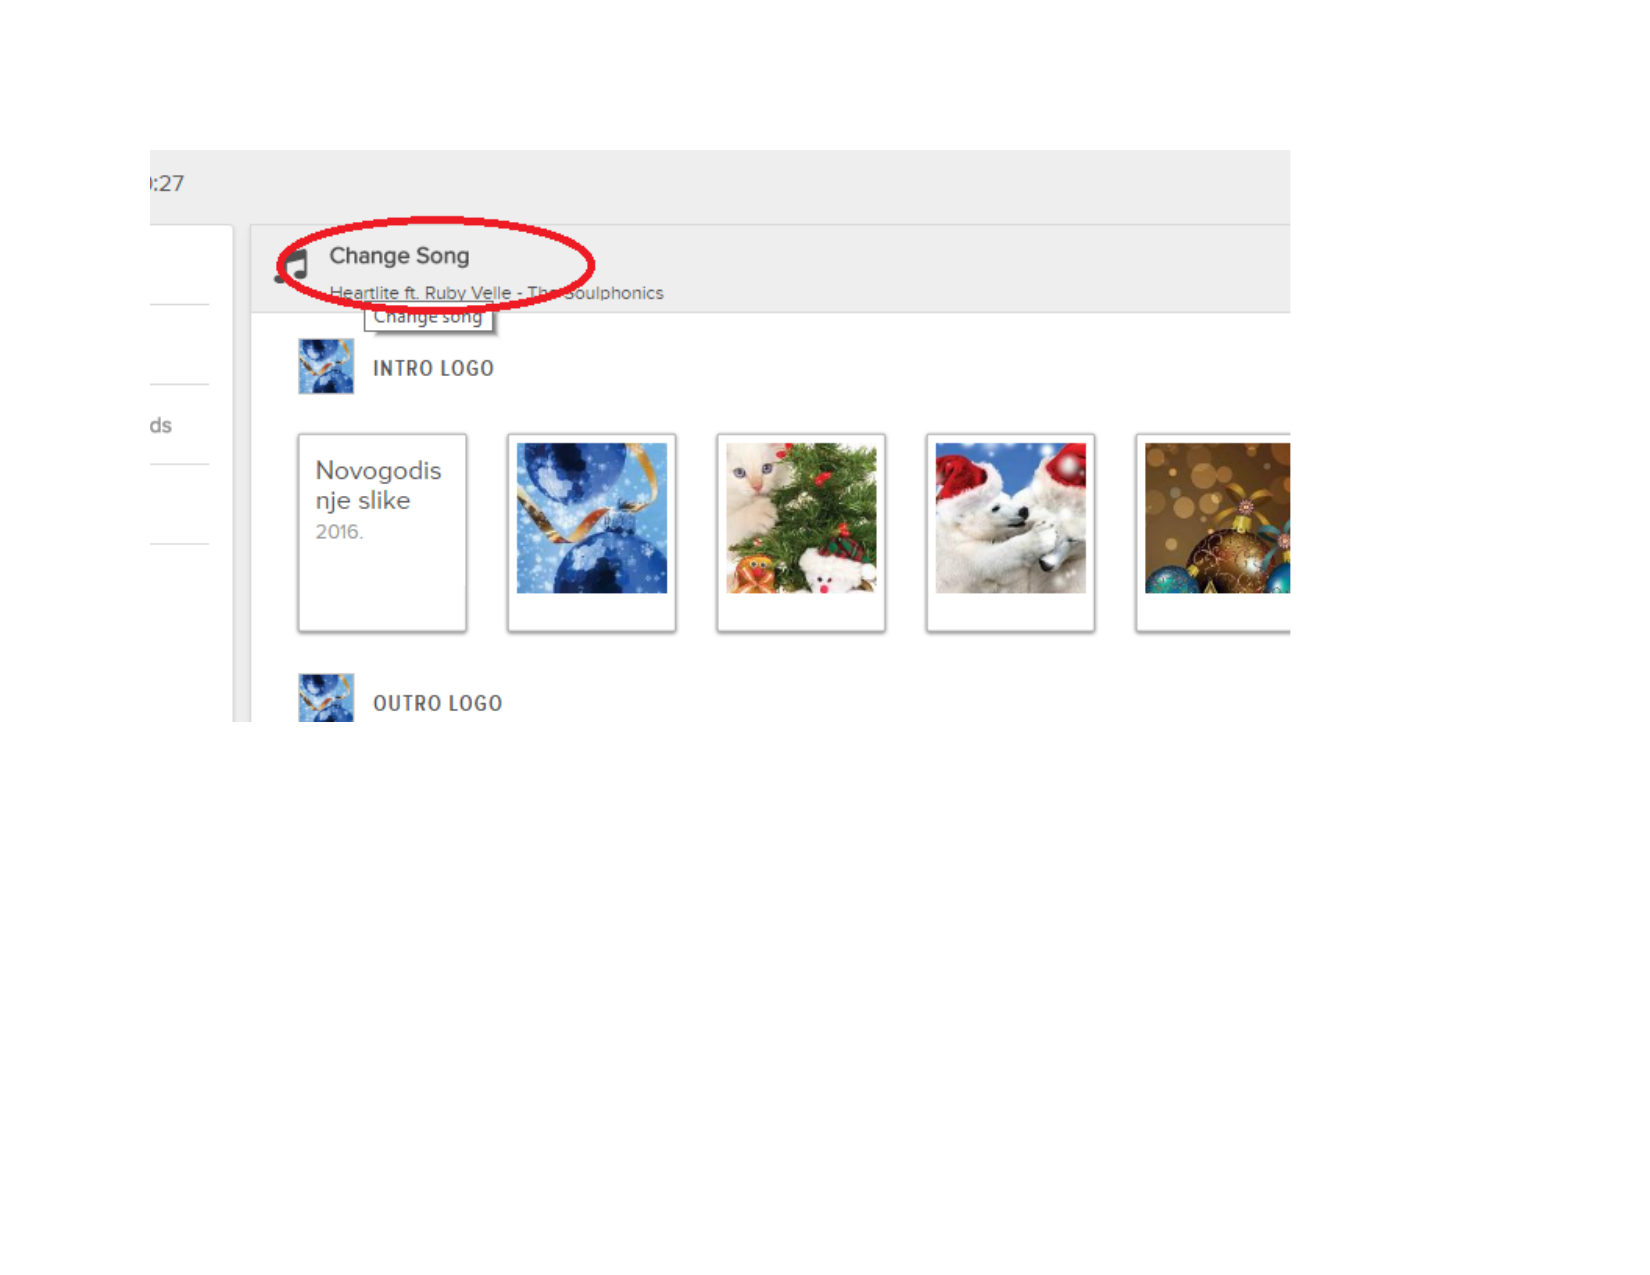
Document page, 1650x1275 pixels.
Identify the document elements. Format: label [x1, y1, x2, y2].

picture [150, 150, 1291, 722]
